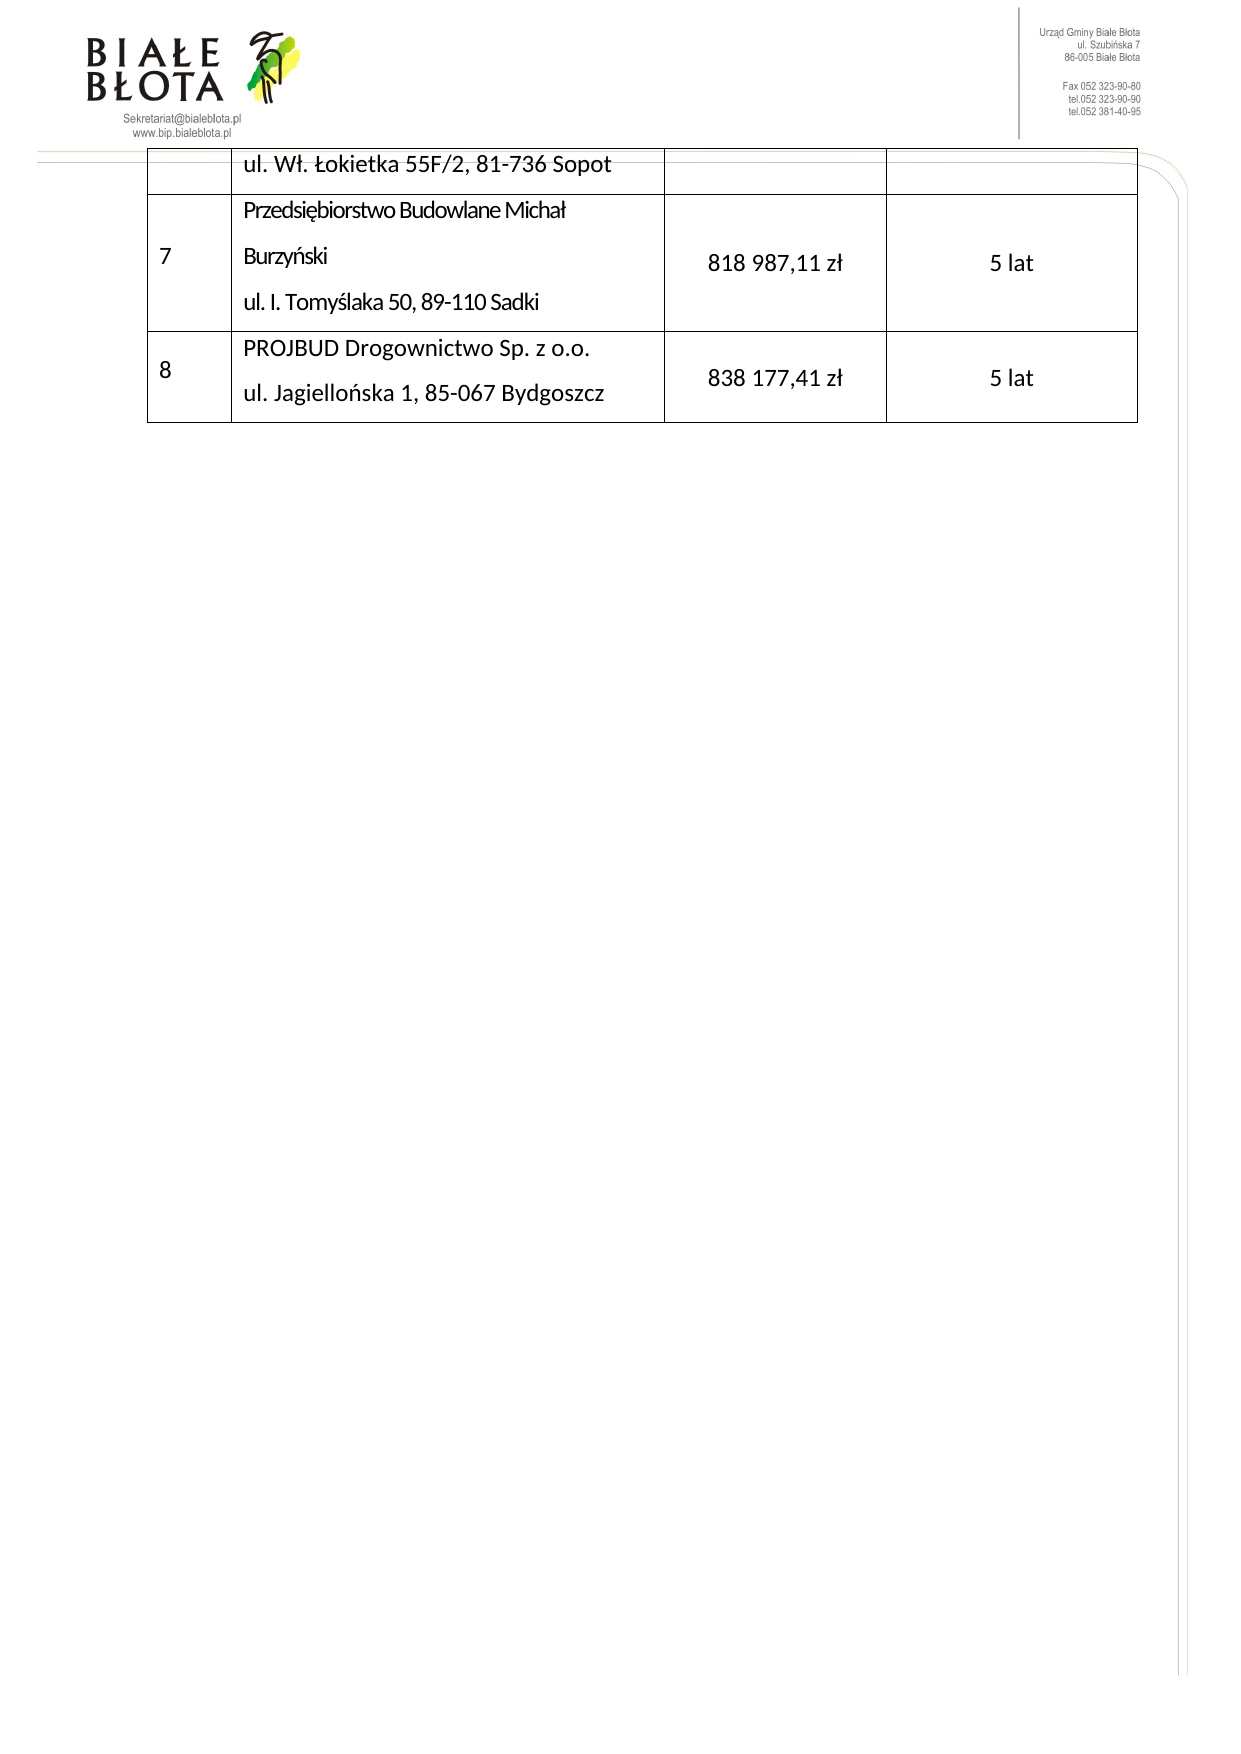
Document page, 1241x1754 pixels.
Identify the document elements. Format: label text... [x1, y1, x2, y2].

table_cell 5 lat [887, 149, 1137, 193]
table_cell 838 177,41 zł [665, 332, 886, 422]
table_cell Przedsiębiorstwo Budowlane Michał Burzyński ul. I. Tomyślaka 50, 89-110 Sadki [232, 195, 664, 331]
table_cell 971 808,41 zł [665, 149, 886, 193]
table_cell 818 987,11 zł [665, 195, 886, 331]
table_cell 8 [148, 332, 231, 422]
picture [37, 7, 1188, 1676]
table_cell 6 [148, 149, 231, 193]
table_cell 7 [148, 195, 231, 331]
table_cell 5 lat [887, 332, 1137, 422]
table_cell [232, 149, 664, 193]
table_cell PROJBUD Drogownictwo Sp. z o.o. ul. Jagiellońska 1, 85-067 Bydgoszcz [232, 332, 664, 422]
table_cell 5 lat [887, 195, 1137, 331]
